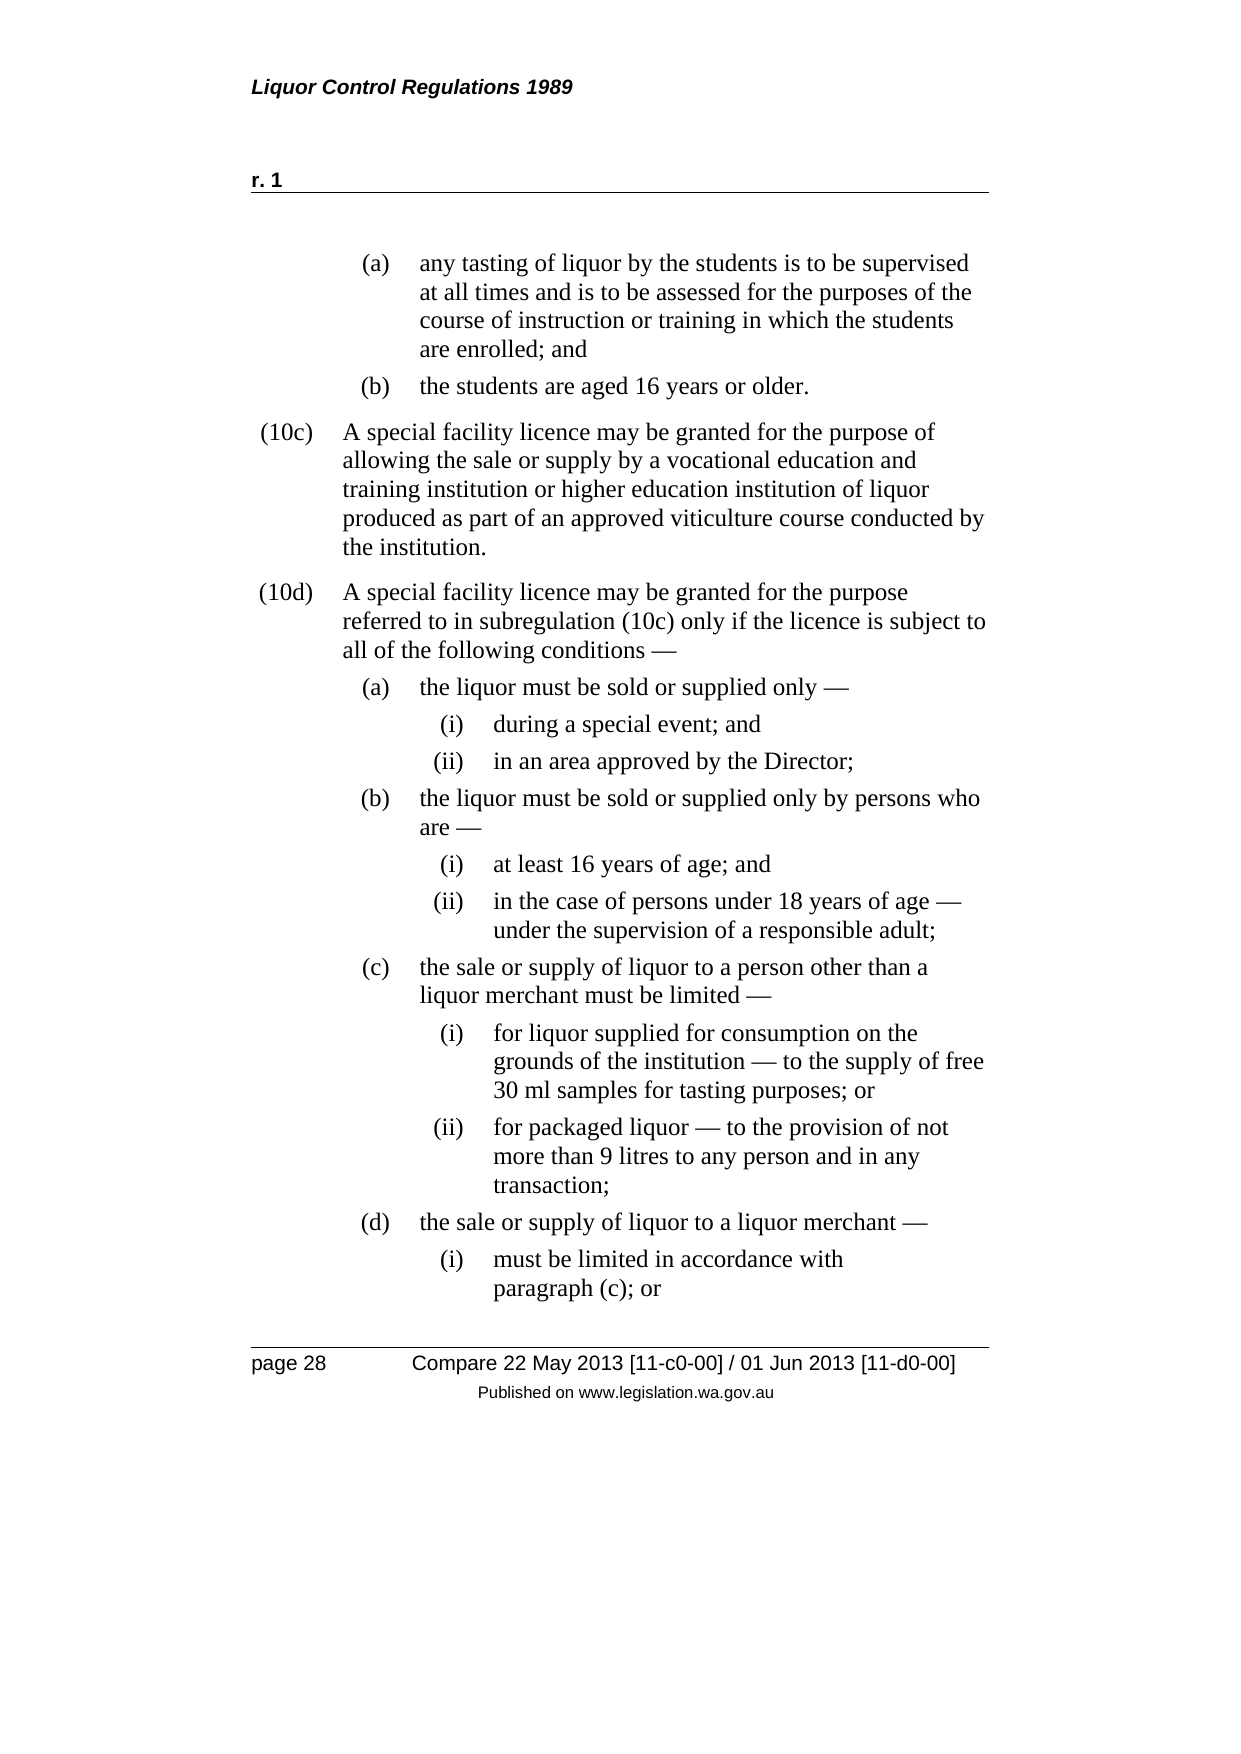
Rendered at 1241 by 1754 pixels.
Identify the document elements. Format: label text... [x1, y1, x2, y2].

text (a) the liquor must be sold or supplied only — [251, 672, 989, 701]
text (10d) A special facility licence may be granted for the purpose referred to in subregulation (10c) only if the licence is subject to all of the following conditions — [251, 577, 989, 663]
text (c) the sale or supply of liquor to a person other than a liquor merchant must be limited — [251, 952, 989, 1009]
text (i) for liquor supplied for consumption on the grounds of the institution — to the supply of free 30 ml samples for tasting purposes; or [251, 1018, 989, 1104]
text (i) during a special event; and [251, 709, 989, 738]
text (i) must be limited in accordance with paragraph (c); or [251, 1244, 989, 1301]
text (ii) for packaged liquor — to the provision of not more than 9 litres to any person and in any transaction; [251, 1112, 989, 1198]
text (i) at least 16 years of age; and [251, 849, 989, 878]
text (10c) A special facility licence may be granted for the purpose of allowing the sale or supply by a vocational education and training institution or higher education institution of liquor produced as part of an approved viticulture course conducted by the institution. [251, 417, 989, 561]
text (ii) in the case of persons under 18 years of age — under the supervision of a responsible adult; [251, 886, 989, 943]
text (d) the sale or supply of liquor to a liquor merchant — [251, 1207, 989, 1236]
text (b) the students are aged 16 years or older. [251, 371, 989, 400]
text (ii) in an area approved by the Director; [251, 746, 989, 775]
text (b) the liquor must be sold or supplied only by persons who are — [251, 783, 989, 841]
text (a) any tasting of liquor by the students is to be supervised at all times and is to be assessed for the purposes of the course of instruction or training in which the students are enrolled; and [251, 248, 989, 363]
